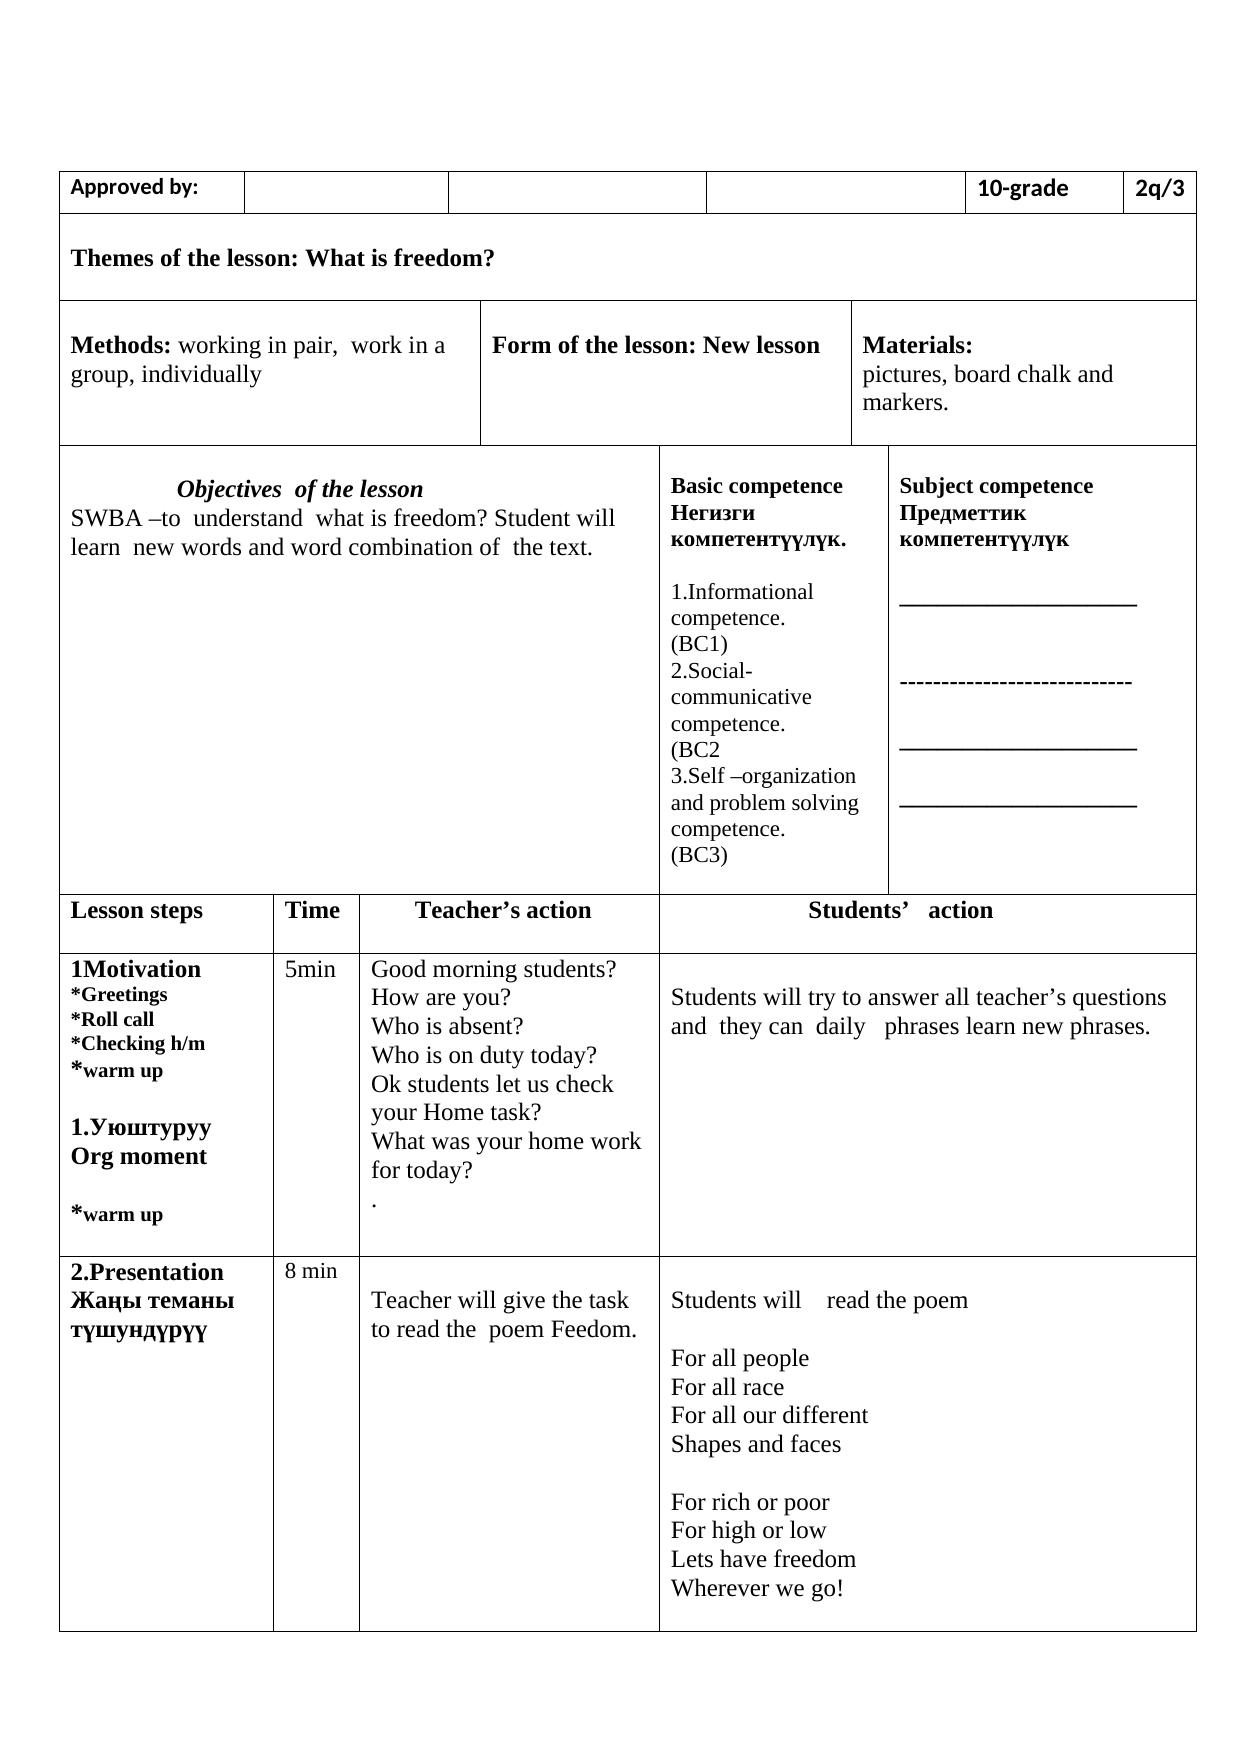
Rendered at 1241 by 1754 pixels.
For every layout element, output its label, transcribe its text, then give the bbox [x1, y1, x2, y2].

table_cell Methods: working in pair, work in a group, individually [60, 301, 480, 445]
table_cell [60, 1257, 273, 1631]
table_header [707, 172, 965, 213]
table_cell Time [274, 895, 359, 953]
table_header 2q/3 [1124, 172, 1196, 213]
table_cell Subject competence Предметтик компетентүүлүк ___________________ ---------------------------- ___________________ ___________________ [889, 446, 1196, 894]
table_cell 8 min [274, 1257, 359, 1631]
table_header [449, 172, 706, 213]
table_cell Students will try to answer all teacher’s questions and they can daily phrases learn new phrases. [660, 954, 1196, 1256]
table_cell Materials: pictures, board chalk and markers. [852, 301, 1196, 445]
table_cell Good morning students? How are you? Who is absent? Who is on duty today? Ok students let us check your Home task? What was your home work for today? . [360, 954, 659, 1256]
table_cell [660, 1257, 1196, 1631]
table_cell Objectives of the lesson SWBA –to understand what is freedom? Student will learn new words and word combination of the text. [60, 446, 659, 894]
table_header Approved by: [60, 172, 244, 213]
table_cell 5min [274, 954, 359, 1256]
table_cell Themes of the lesson: What is freedom? [60, 214, 1196, 300]
table_cell Basic competence Негизги компетентүүлүк. 1.Informational competence. (BC1) 2.Social-communicative competence. (BC2 3.Self –organization and problem solving competence. (BC3) [660, 446, 888, 894]
table_header 10-grade [966, 172, 1123, 213]
table_cell Students’ action [660, 895, 1196, 953]
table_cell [360, 1257, 659, 1631]
table_cell 1Motivation *Greetings *Roll call *Checking h/m *warm up 1.Уюштуруу Org moment *warm up [60, 954, 273, 1256]
table_cell Lesson steps [60, 895, 273, 953]
table_cell Teacher’s action [360, 895, 659, 953]
table_header [245, 172, 448, 213]
table_cell Form of the lesson: New lesson [481, 301, 851, 445]
